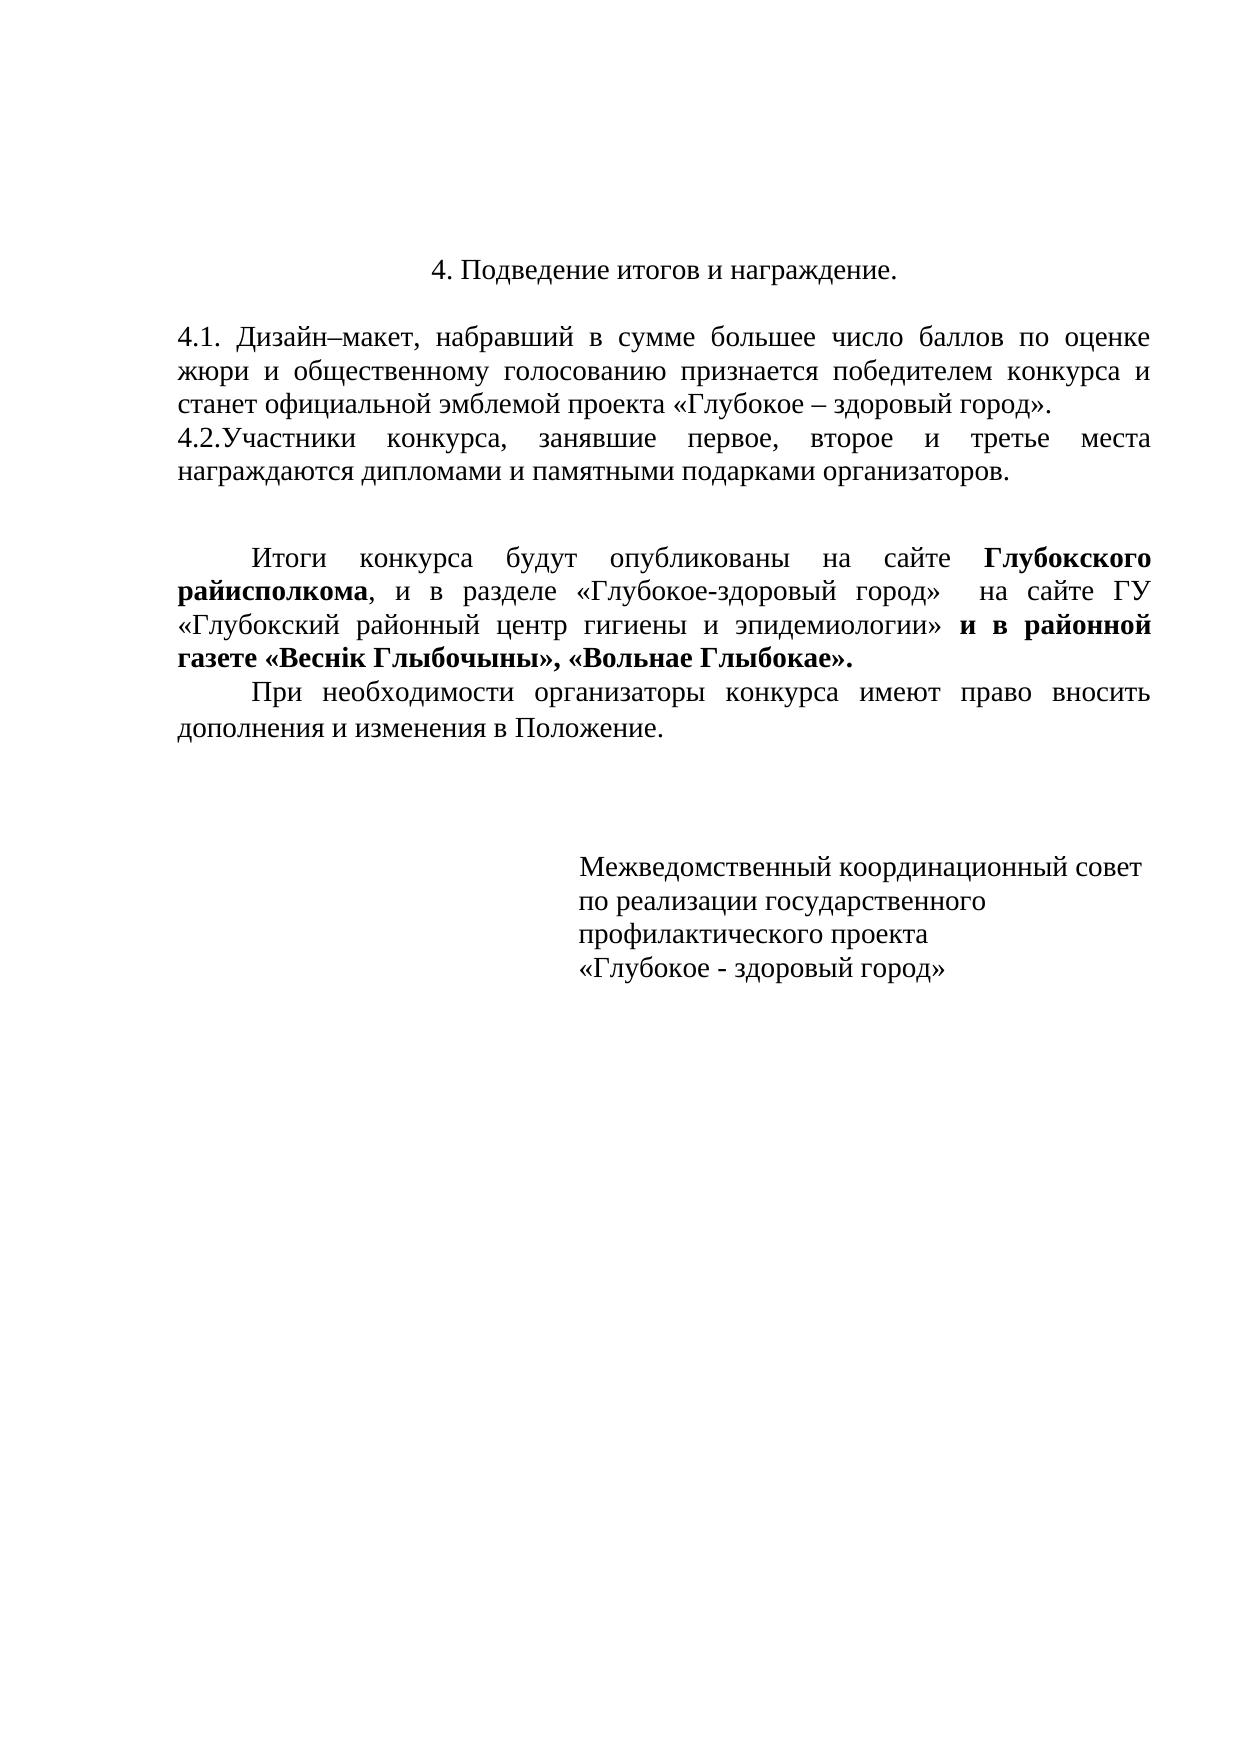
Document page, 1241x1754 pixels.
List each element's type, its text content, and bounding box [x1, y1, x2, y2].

text Межведомственный координационный совет [177, 849, 1152, 883]
text 4.1. Дизайн–макет, набравший в сумме большее число баллов по оценке жюри и общественному голосованию признается победителем конкурса и станет официальной эмблемой проекта «Глубокое – здоровый город». [177, 319, 1152, 420]
text При необходимости организаторы конкурса имеют право вносить дополнения и изменения в Положение. [177, 674, 1152, 744]
text Итоги конкурса будут опубликованы на сайте Глубокского райисполкома, и в разделе «Глубокое-здоровый город» на сайте ГУ «Глубокский районный центр гигиены и эпидемиологии» и в районной газете «Веснiк Глыбочыны», «Вольнае Глыбокае». [177, 540, 1152, 674]
text 4.2.Участники конкурса, занявшие первое, второе и третье места награждаются дипломами и памятными подарками организаторов. [177, 420, 1152, 487]
text «Глубокое - здоровый город» [177, 950, 1152, 983]
text 4. Подведение итогов и награждение. [177, 252, 1152, 286]
text профилактического проекта [177, 916, 1152, 950]
text по реализации государственного [177, 883, 1152, 916]
